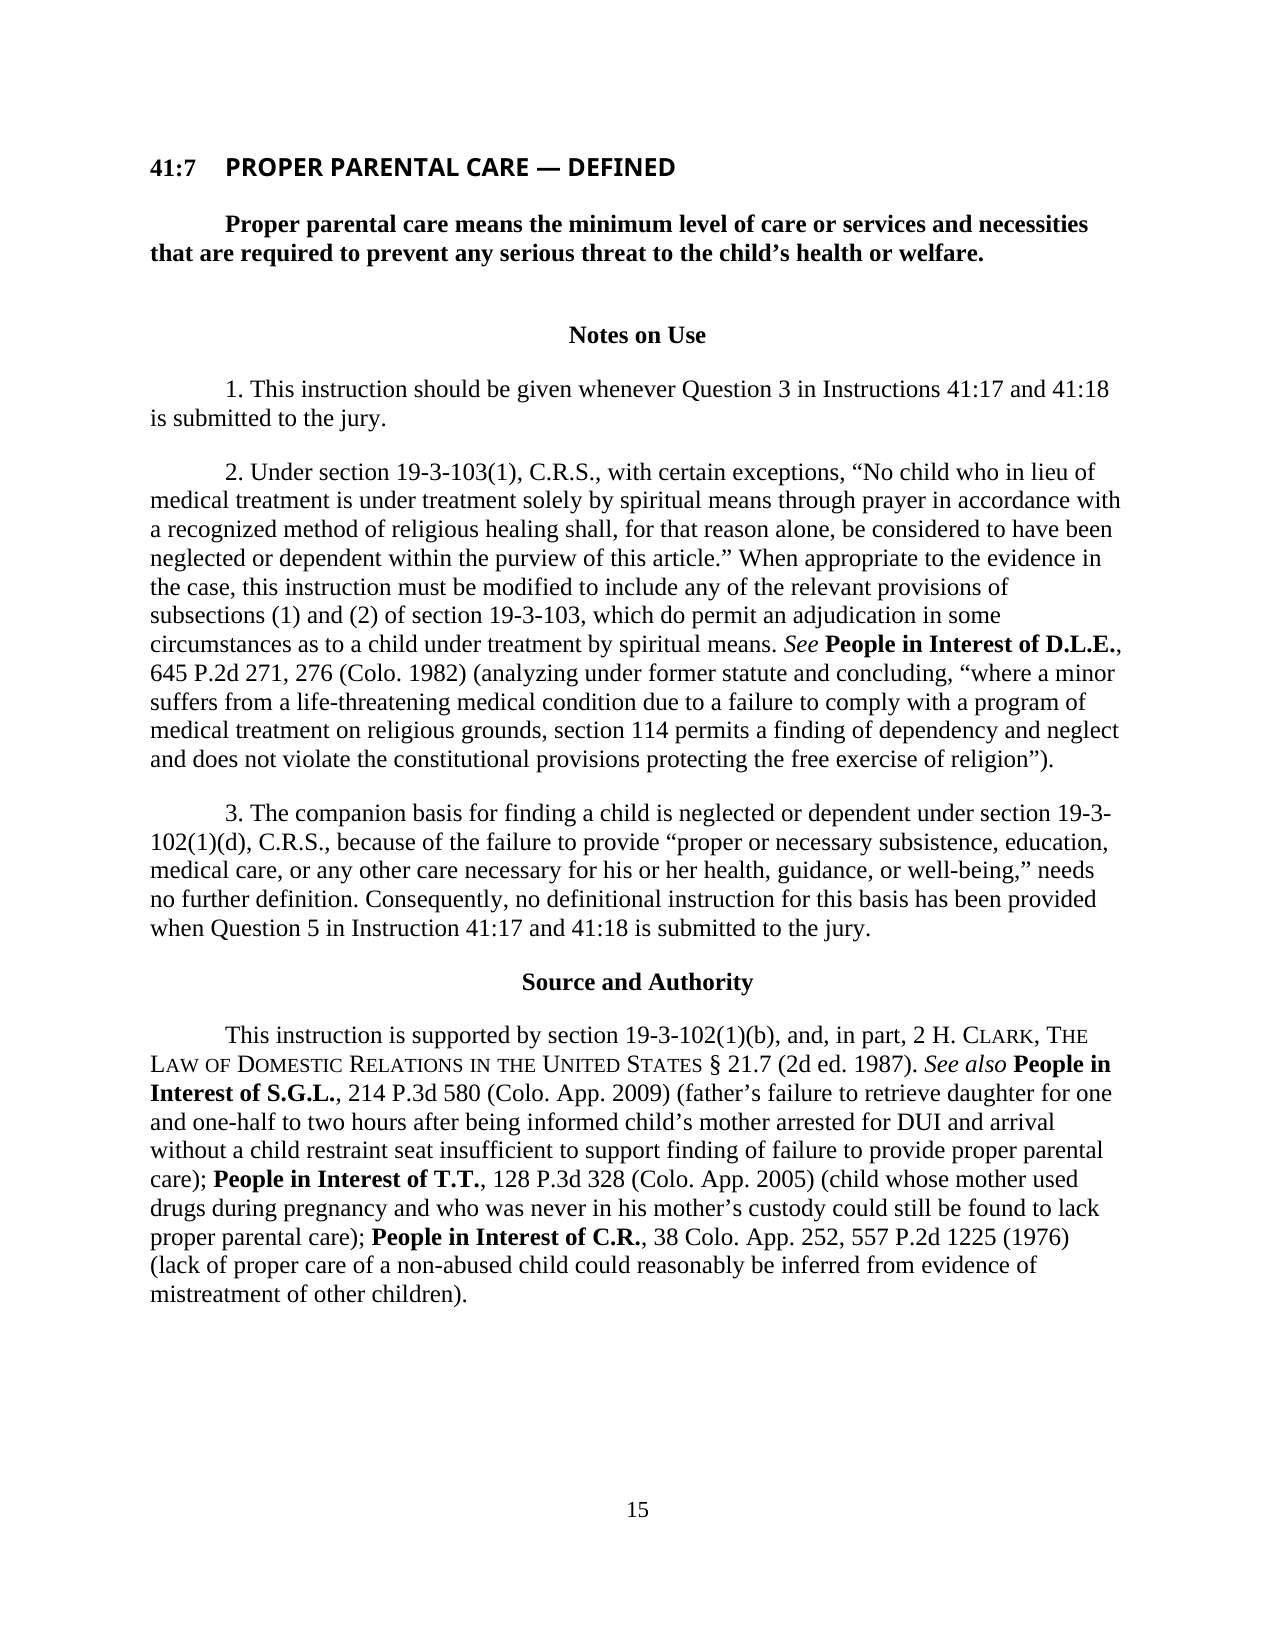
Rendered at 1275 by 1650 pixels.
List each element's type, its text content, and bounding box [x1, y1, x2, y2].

text 2. Under section 19-3-103(1), C.R.S., with certain exceptions, “No child who in lieu of medical treatment is under treatment solely by spiritual means through prayer in accordance with a recognized method of religious healing shall, for that reason alone, be considered to have been neglected or dependent within the purview of this article.” When appropriate to the evidence in the case, this instruction must be modified to include any of the relevant provisions of subsections (1) and (2) of section 19-3-103, which do permit an adjudication in some circumstances as to a child under treatment by spiritual means. See People in Interest of D.L.E., 645 P.2d 271, 276 (Colo. 1982) (analyzing under former statute and concluding, “where a minor suffers from a life-threatening medical condition due to a failure to comply with a program of medical treatment on religious grounds, section 114 permits a finding of dependency and neglect and does not violate the constitutional provisions protecting the free exercise of religion”). [150, 457, 1125, 773]
text 3. The companion basis for finding a child is neglected or dependent under section 19-3-102(1)(d), C.R.S., because of the failure to provide “proper or necessary subsistence, education, medical care, or any other care necessary for his or her health, guidance, or well-being,” needs no further definition. Consequently, no definitional instruction for this basis has been provided when Question 5 in Instruction 41:17 and 41:18 is submitted to the jury. [150, 798, 1125, 942]
text This instruction is supported by section 19-3-102(1)(b), and, in part, 2 H. Clark, The Law of Domestic Relations in the United States § 21.7 (2d ed. 1987). See also People in Interest of S.G.L., 214 P.3d 580 (Colo. App. 2009) (father’s failure to retrieve daughter for one and one-half to two hours after being informed child’s mother arrested for DUI and arrival without a child restraint seat insufficient to support finding of failure to provide proper parental care); People in Interest of T.T., 128 P.3d 328 (Colo. App. 2005) (child whose mother used drugs during pregnancy and who was never in his mother’s custody could still be found to lack proper parental care); People in Interest of C.R., 38 Colo. App. 252, 557 P.2d 1225 (1976) (lack of proper care of a non-abused child could reasonably be inferred from evidence of mistreatment of other children). [150, 1020, 1125, 1308]
text 1. This instruction should be given whenever Question 3 in Instructions 41:17 and 41:18 is submitted to the jury. [150, 374, 1125, 432]
text Notes on Use [150, 320, 1125, 349]
text 41:7 Proper Parental Care — Defined [150, 150, 1125, 184]
text Proper parental care means the minimum level of care or services and necessities that are required to prevent any serious threat to the child’s health or welfare. [150, 209, 1125, 267]
text Source and Authority [150, 967, 1125, 995]
